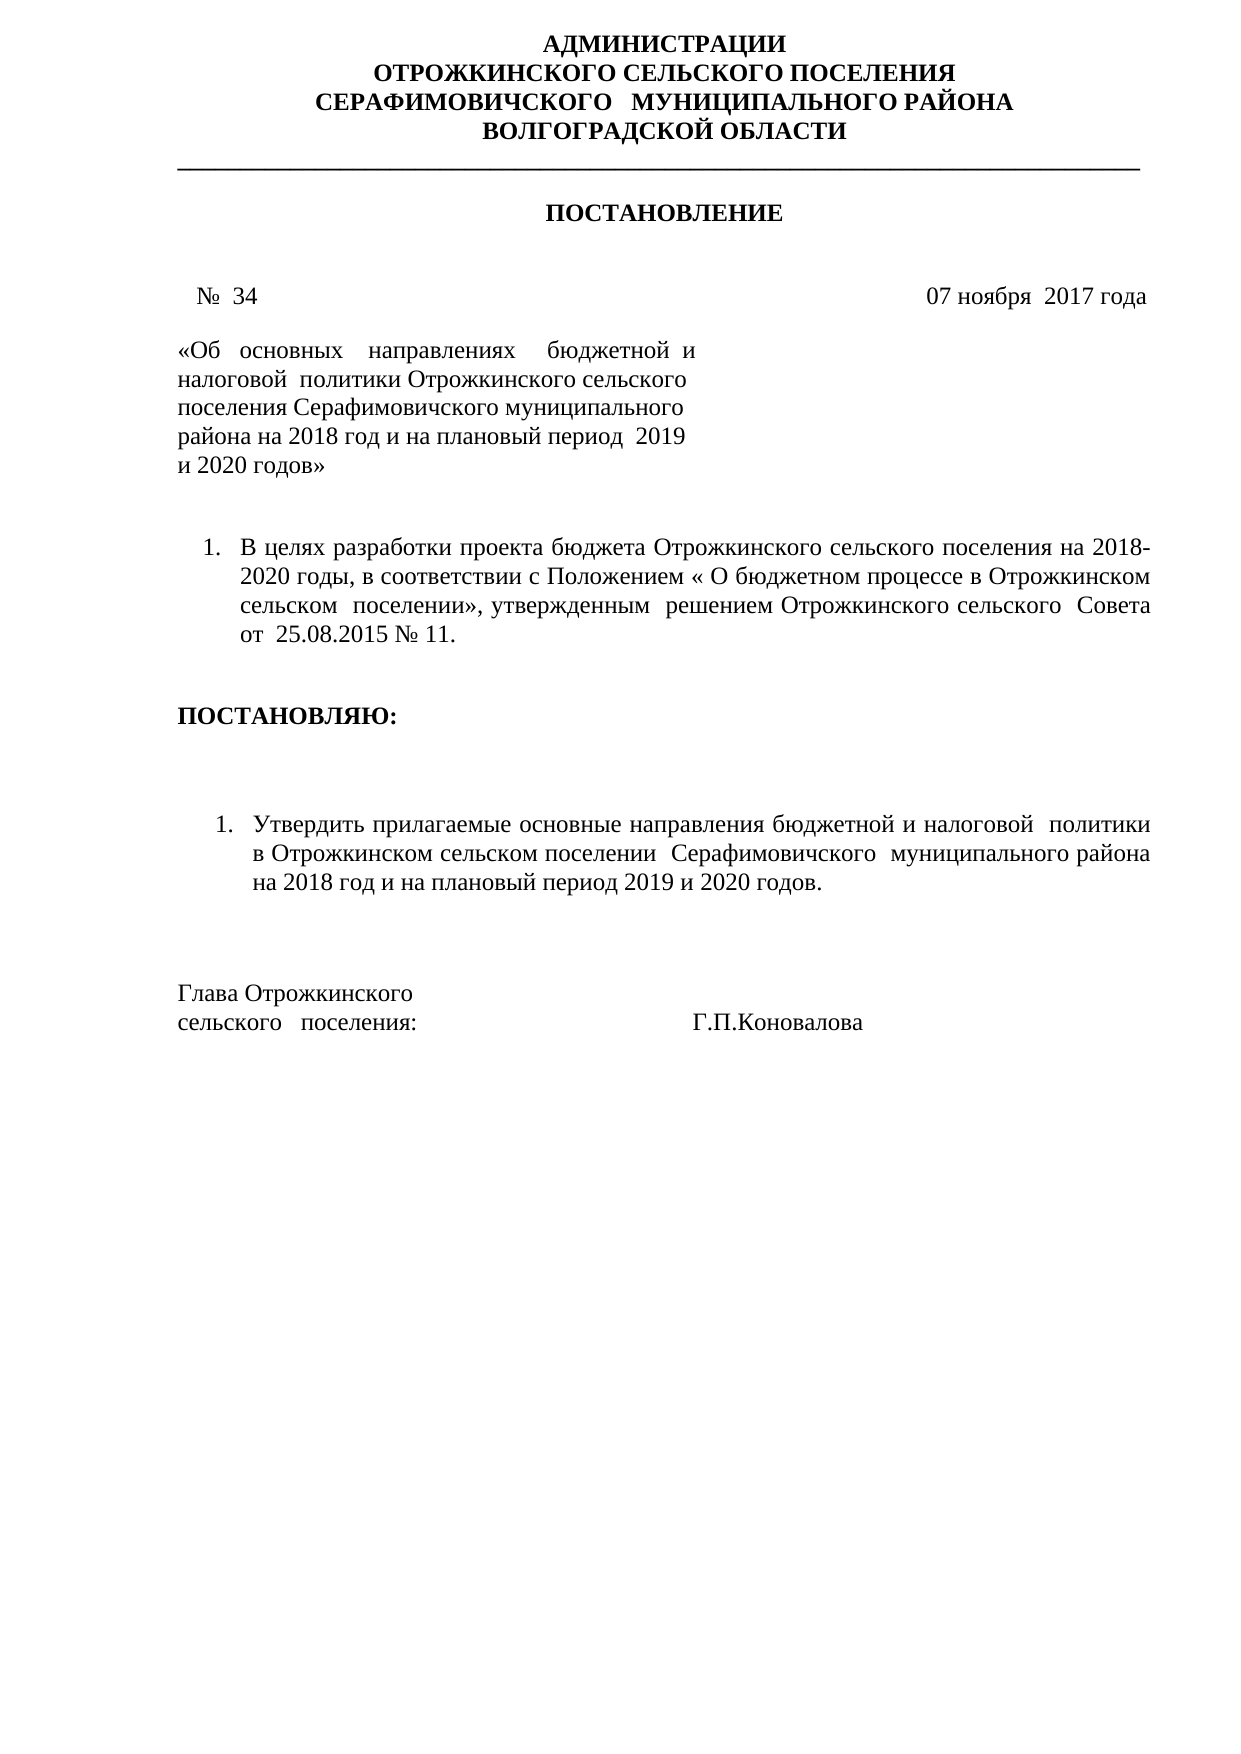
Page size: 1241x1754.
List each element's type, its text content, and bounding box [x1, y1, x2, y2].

text района на 2018 год и на плановый период 2019 [177, 421, 1152, 450]
list В целях разработки проекта бюджета Отрожкинского сельского поселения на 2018-2020 годы, в соответствии с Положением « О бюджетном процессе в Отрожкинском сельском поселении», утвержденным решением Отрожкинского сельского Совета от 25.08.2015 № 11. [202, 532, 1152, 647]
text сельского поселения: Г.П.Коновалова [177, 1007, 1152, 1035]
text налоговой политики Отрожкинского сельского [177, 364, 1152, 392]
list Утвердить прилагаемые основные направления бюджетной и налоговой политики в Отрожкинском сельском поселении Серафимовичского муниципального района на 2018 год и на плановый период 2019 и 2020 годов. [215, 809, 1152, 895]
text ВОЛГОГРАДСКОЙ ОБЛАСТИ [177, 116, 1152, 144]
text СЕРАФИМОВИЧСКОГО МУНИЦИПАЛЬНОГО РАЙОНА [177, 87, 1152, 116]
text АДМИНИСТРАЦИИ [177, 29, 1152, 58]
text ПОСТАНОВЛЕНИЕ [177, 198, 1152, 227]
text ПОСТАНОВЛЯЮ: [177, 701, 1152, 730]
text № 34 07 ноября 2017 года [177, 281, 1152, 310]
text Глава Отрожкинского [177, 978, 1152, 1007]
text ОТРОЖКИНСКОГО СЕЛЬСКОГО ПОСЕЛЕНИЯ [177, 58, 1152, 87]
text _____________________________________________________________________________ [177, 144, 1152, 173]
text поселения Серафимовичского муниципального [177, 392, 1152, 421]
text и 2020 годов» [177, 450, 1152, 479]
text «Об основных направлениях бюджетной и [177, 335, 1152, 364]
